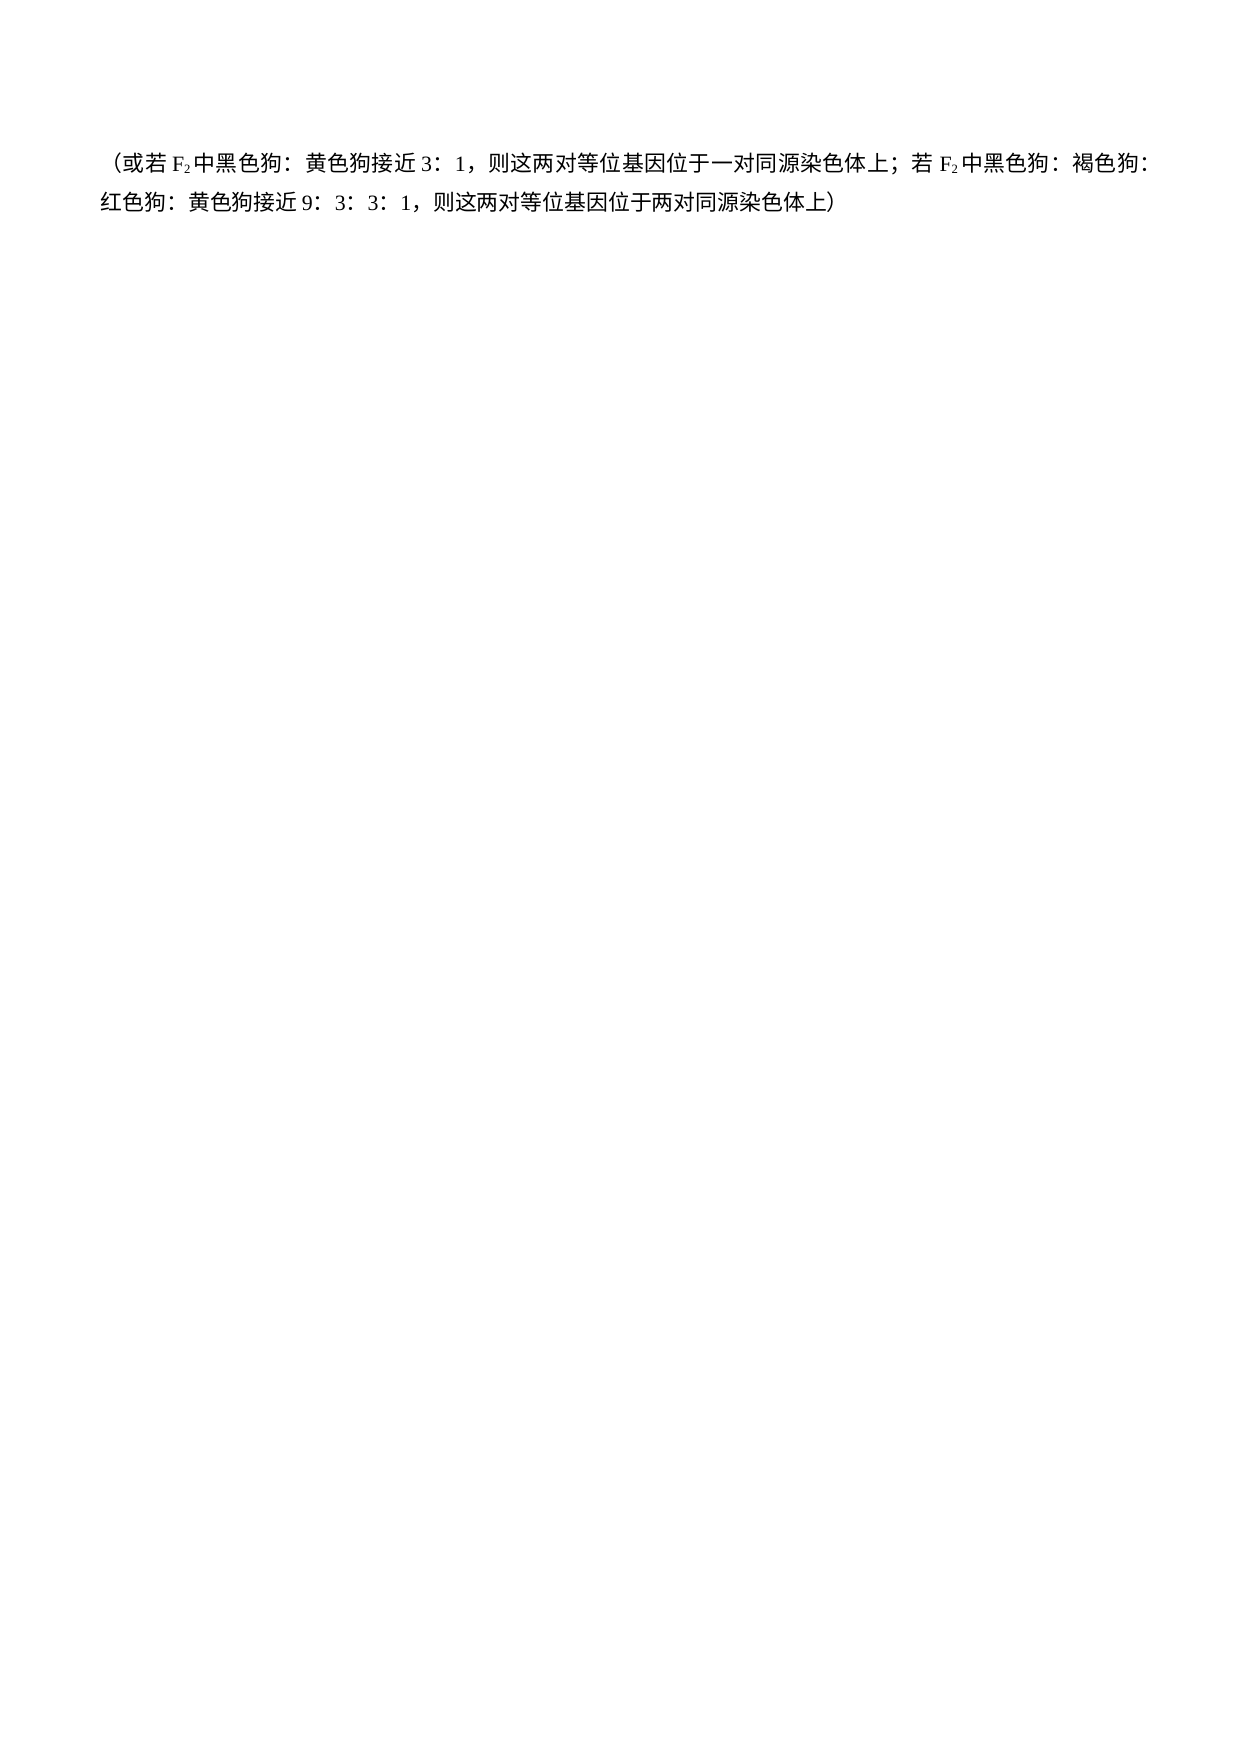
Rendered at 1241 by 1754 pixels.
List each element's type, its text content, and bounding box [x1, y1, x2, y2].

text （或若F2中黑色狗：黄色狗接近3：1，则这两对等位基因位于一对同源染色体上；若F2中黑色狗：褐色狗：红色狗：黄色狗接近9：3：3：1，则这两对等位基因位于两对同源染色体上） [100, 146, 1140, 217]
